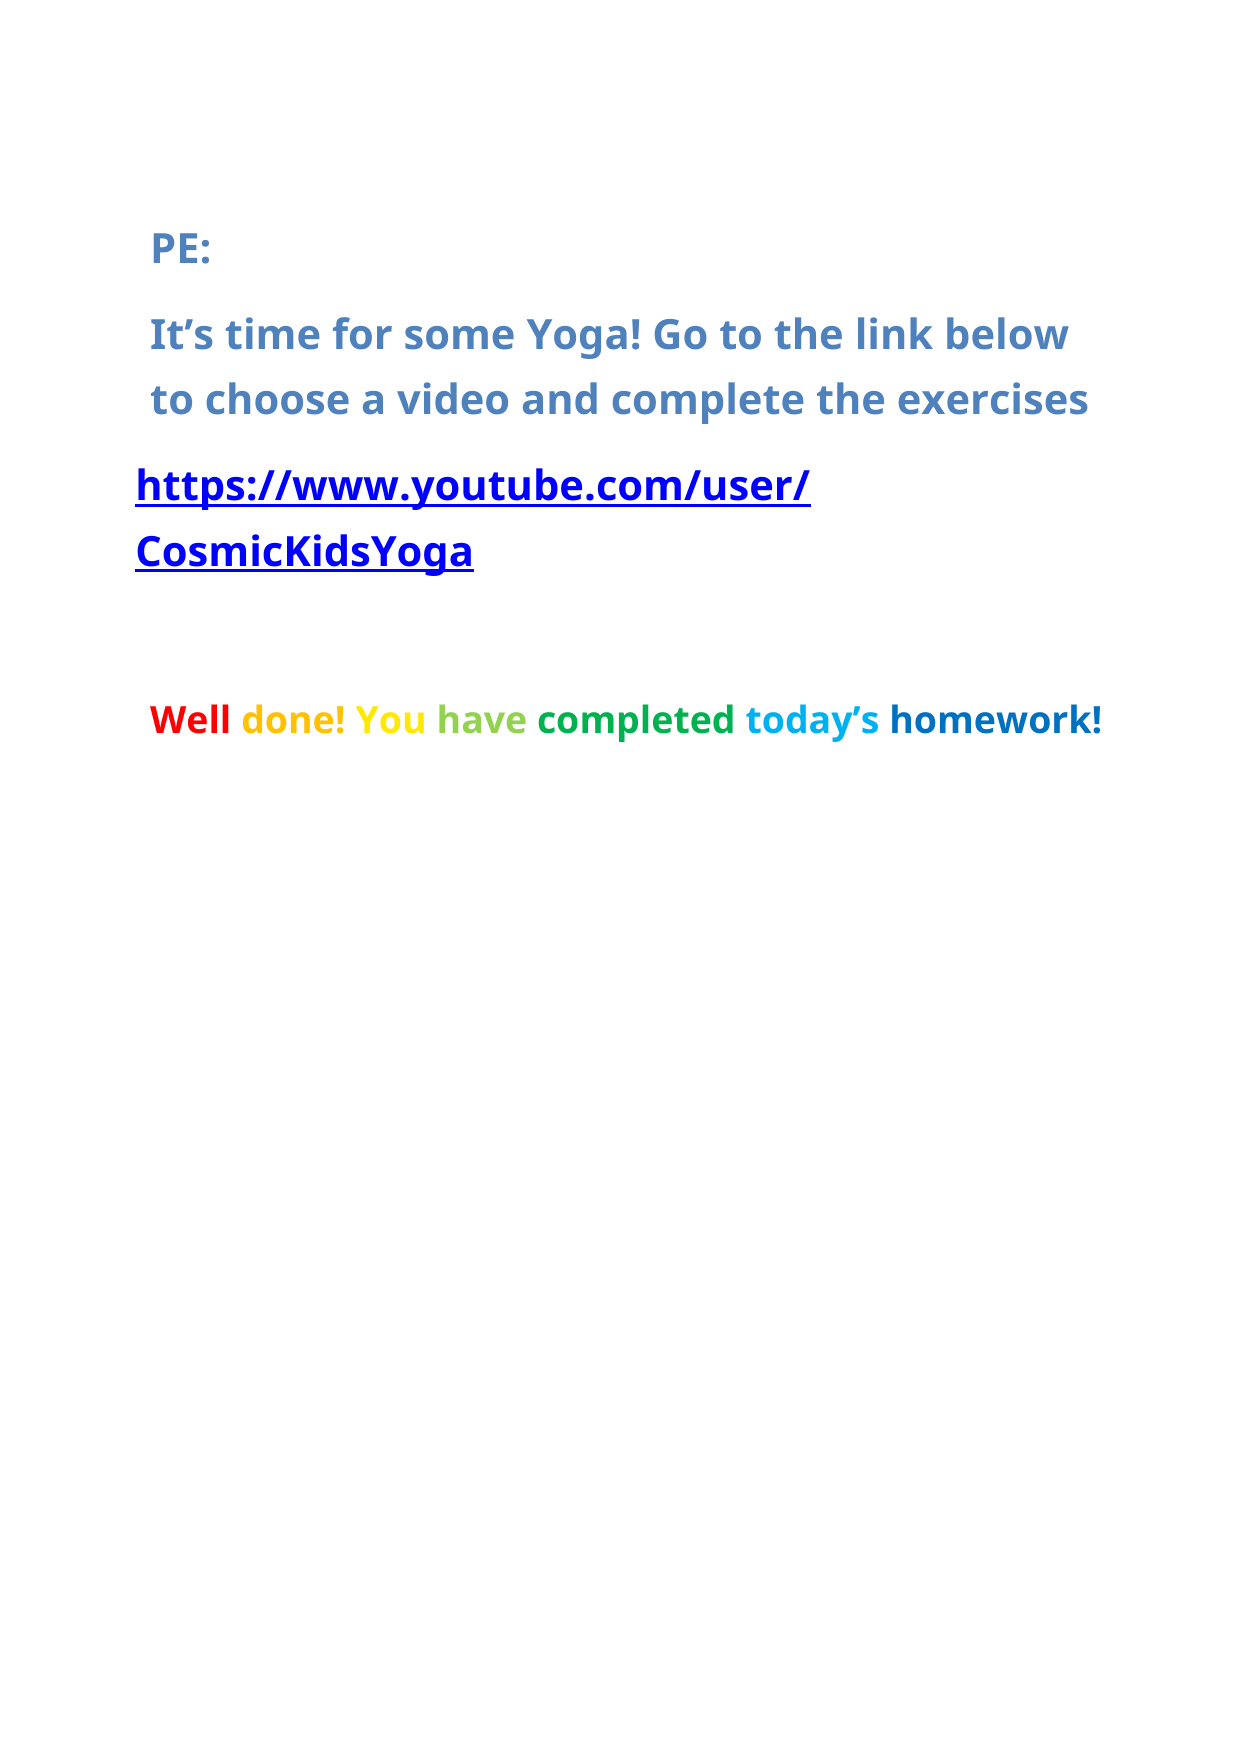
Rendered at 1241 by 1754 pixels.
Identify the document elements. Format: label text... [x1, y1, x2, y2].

text https://www.youtube.com/user/CosmicKidsYoga [135, 456, 1107, 578]
text PE: [150, 219, 1107, 276]
text It’s time for some Yoga! Go to the link below to choose a video and complete the exercises [150, 305, 1107, 427]
text Well done! You have completed today’s homework! [150, 693, 1107, 744]
